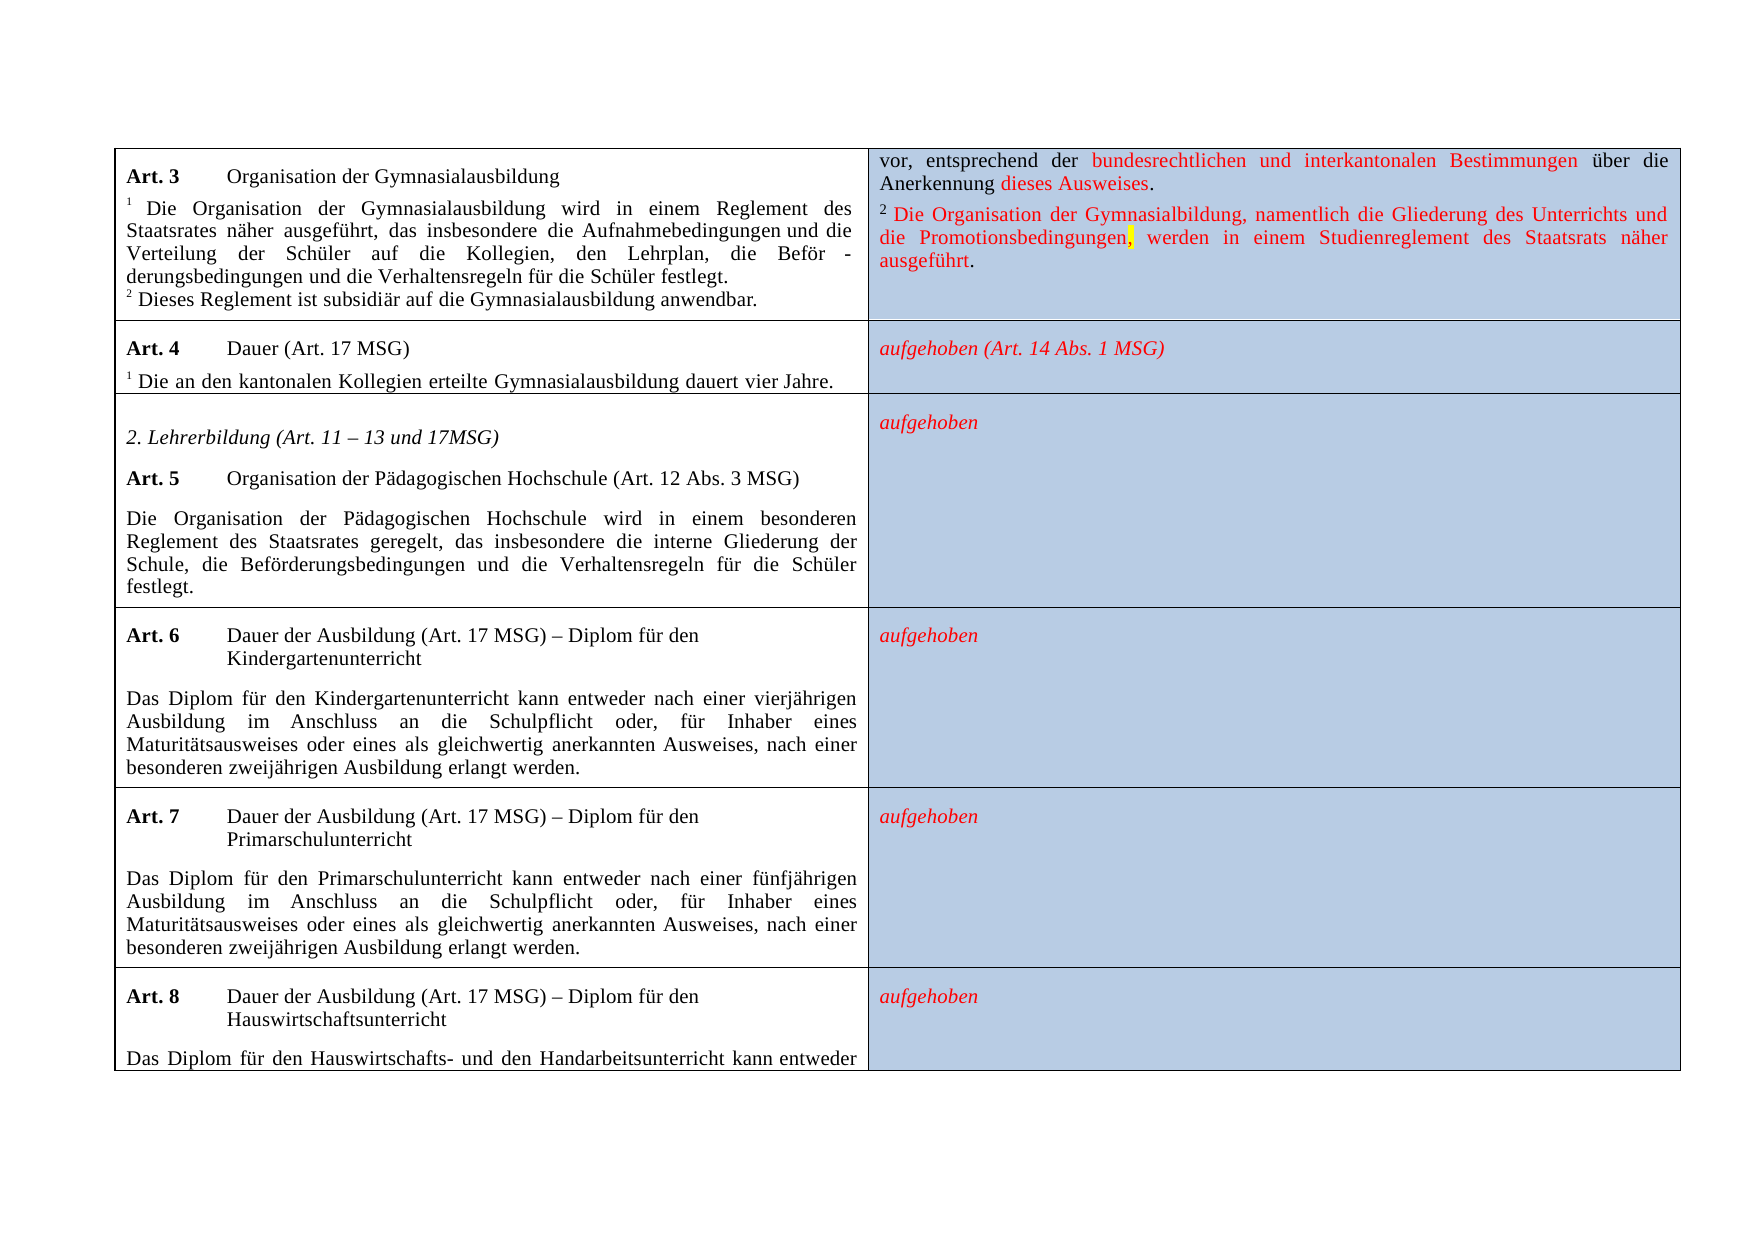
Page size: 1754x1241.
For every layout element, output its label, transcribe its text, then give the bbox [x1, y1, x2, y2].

table_cell 2. Lehrerbildung (Art. 11 – 13 und 17MSG) Art. 5 Organisation der Pädagogischen Hochschule (Art. 12 Abs. 3 MSG) Die Organisation der Pädagogischen Hochschule wird in einem besonderen Reglement des Staatsrates geregelt, das insbesondere die interne Gliederung der Schule, die Beförderungsbedingungen und die Verhaltensregeln für die Schüler festlegt. [116, 394, 868, 607]
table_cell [116, 968, 868, 1070]
table_cell aufgehoben [869, 608, 1680, 787]
table_cell Art. 4 Dauer (Art. 17 MSG) 1 Die an den kantonalen Kollegien erteilte Gymnasialausbildung dauert vier Jahre. [116, 321, 868, 393]
table_cell aufgehoben [869, 788, 1680, 967]
table_cell aufgehoben (Art. 14 Abs. 1 MSG) [869, 321, 1680, 393]
table_cell Art. 7 Dauer der Ausbildung (Art. 17 MSG) – Diplom für den Primarschulunterricht Das Diplom für den Primarschulunterricht kann entweder nach einer fünfjährigen Ausbildung im Anschluss an die Schulpflicht oder, für Inhaber eines Maturitätsausweises oder eines als gleichwertig anerkannten Ausweises, nach einer besonderen zweijährigen Ausbildung erlangt werden. [116, 788, 868, 967]
table_cell Art. 6 Dauer der Ausbildung (Art. 17 MSG) – Diplom für den Kindergartenunterricht Das Diplom für den Kindergartenunterricht kann entweder nach einer vierjährigen Ausbildung im Anschluss an die Schulpflicht oder, für Inhaber eines Maturitätsausweises oder eines als gleichwertig anerkannten Ausweises, nach einer besonderen zweijährigen Ausbildung erlangt werden. [116, 608, 868, 787]
table_cell aufgehoben [869, 394, 1680, 607]
table_cell aufgehoben [869, 968, 1680, 1070]
table_cell Art. 3 Organisation der Gymnasialausbildung 1 Die Organisation der Gymnasialausbildung wird in einem Reglement des Staatsrates näher ausgeführt, das insbesondere die Aufnahmebedingungen und die Verteilung der Schüler auf die Kollegien, den Lehrplan, die Beför - derungsbedingungen und die Verhaltensregeln für die Schüler festlegt. 2 Dieses Reglement ist subsidiär auf die Gymnasialausbildung anwendbar. [116, 149, 868, 319]
